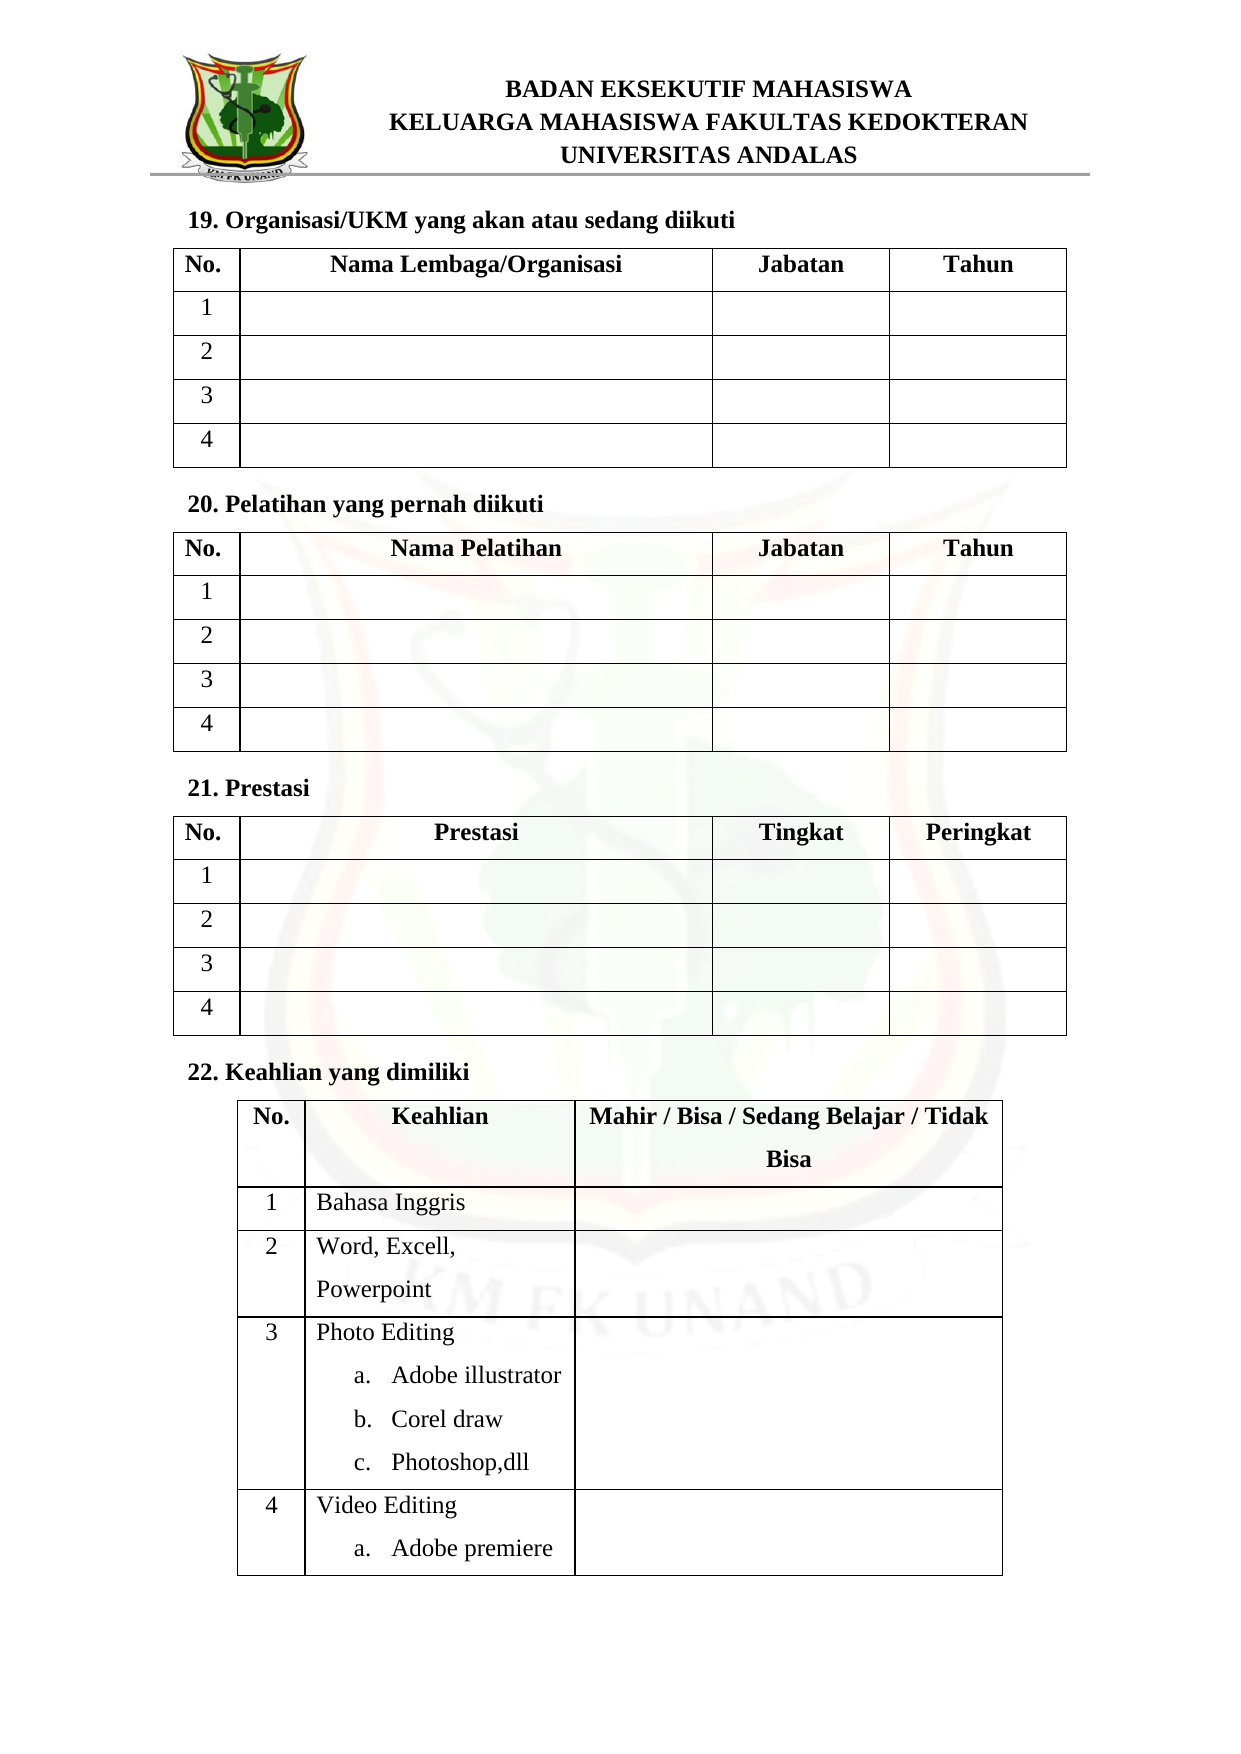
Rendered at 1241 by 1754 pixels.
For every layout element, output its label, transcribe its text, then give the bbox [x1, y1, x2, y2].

table_cell 4 [238, 1490, 304, 1575]
table_cell [713, 664, 889, 707]
table_cell 2 [174, 620, 239, 663]
table_header Tahun [890, 533, 1066, 575]
table_cell 1 [174, 292, 239, 335]
list Prestasi [187, 773, 1090, 802]
table_header Nama Lembaga/Organisasi [241, 249, 712, 291]
table_cell [713, 992, 889, 1035]
table_cell [890, 380, 1066, 423]
table_cell [241, 336, 712, 379]
table_header Tahun [890, 249, 1066, 291]
table_cell [890, 576, 1066, 619]
table_cell [890, 992, 1066, 1035]
table_header Peringkat [890, 817, 1066, 859]
table_cell [890, 620, 1066, 663]
table_cell 1 [174, 860, 239, 903]
table_cell [241, 664, 712, 707]
table_header No. [174, 817, 239, 859]
table_cell [241, 708, 712, 751]
picture [167, 176, 317, 190]
table_cell Photo Editing Adobe illustrator Corel draw Photoshop,dll [306, 1318, 574, 1489]
table_cell [713, 708, 889, 751]
table_cell [241, 992, 712, 1035]
table_cell [713, 336, 889, 379]
table_cell [890, 424, 1066, 467]
table_cell [890, 292, 1066, 335]
table_header Jabatan [713, 249, 889, 291]
table_cell [241, 380, 712, 423]
table_header No. [174, 249, 239, 291]
table_header No. [174, 533, 239, 575]
table_cell [241, 292, 712, 335]
table_cell [576, 1318, 1002, 1489]
table_cell [241, 948, 712, 991]
table_header Prestasi [241, 817, 712, 859]
table_header No. [238, 1101, 304, 1186]
table_header Keahlian [306, 1101, 574, 1186]
table_cell [713, 904, 889, 947]
table_cell [890, 860, 1066, 903]
table_cell 3 [174, 380, 239, 423]
table_cell Bahasa Inggris [306, 1188, 574, 1230]
table_cell 3 [238, 1318, 304, 1489]
table_header Tingkat [713, 817, 889, 859]
list Keahlian yang dimiliki [187, 1057, 1090, 1086]
table_cell [713, 948, 889, 991]
table_cell [241, 620, 712, 663]
table_cell Word, Excell, Powerpoint [306, 1231, 574, 1316]
table_cell [576, 1490, 1002, 1575]
table_header Nama Pelatihan [241, 533, 712, 575]
table_cell 3 [174, 948, 239, 991]
table_cell 1 [238, 1188, 304, 1230]
table_cell [890, 664, 1066, 707]
picture [167, 45, 317, 172]
table_cell [890, 336, 1066, 379]
table_cell 3 [174, 664, 239, 707]
list Organisasi/UKM yang akan atau sedang diikuti [187, 205, 1090, 233]
table_cell 2 [238, 1231, 304, 1316]
table_cell 2 [174, 904, 239, 947]
table_header Jabatan [713, 533, 889, 575]
table_header Mahir / Bisa / Sedang Belajar / Tidak Bisa [576, 1101, 1002, 1186]
table_cell [713, 620, 889, 663]
table_cell [890, 708, 1066, 751]
table_cell Video Editing Adobe premiere Sony vegas After effect, dll [306, 1490, 574, 1575]
table_cell [576, 1231, 1002, 1316]
list Pelatihan yang pernah diikuti [187, 489, 1090, 518]
table_cell [713, 292, 889, 335]
table_cell [576, 1188, 1002, 1230]
table_cell [241, 860, 712, 903]
table_cell [890, 948, 1066, 991]
table_cell [713, 576, 889, 619]
table_cell [241, 576, 712, 619]
table_cell [713, 424, 889, 467]
table_cell [241, 424, 712, 467]
table_cell [713, 860, 889, 903]
table_cell 4 [174, 992, 239, 1035]
table_cell 2 [174, 336, 239, 379]
table_cell 1 [174, 576, 239, 619]
table_cell [241, 904, 712, 947]
table_cell 4 [174, 424, 239, 467]
table_cell 4 [174, 708, 239, 751]
table_cell [890, 904, 1066, 947]
table_cell [713, 380, 889, 423]
